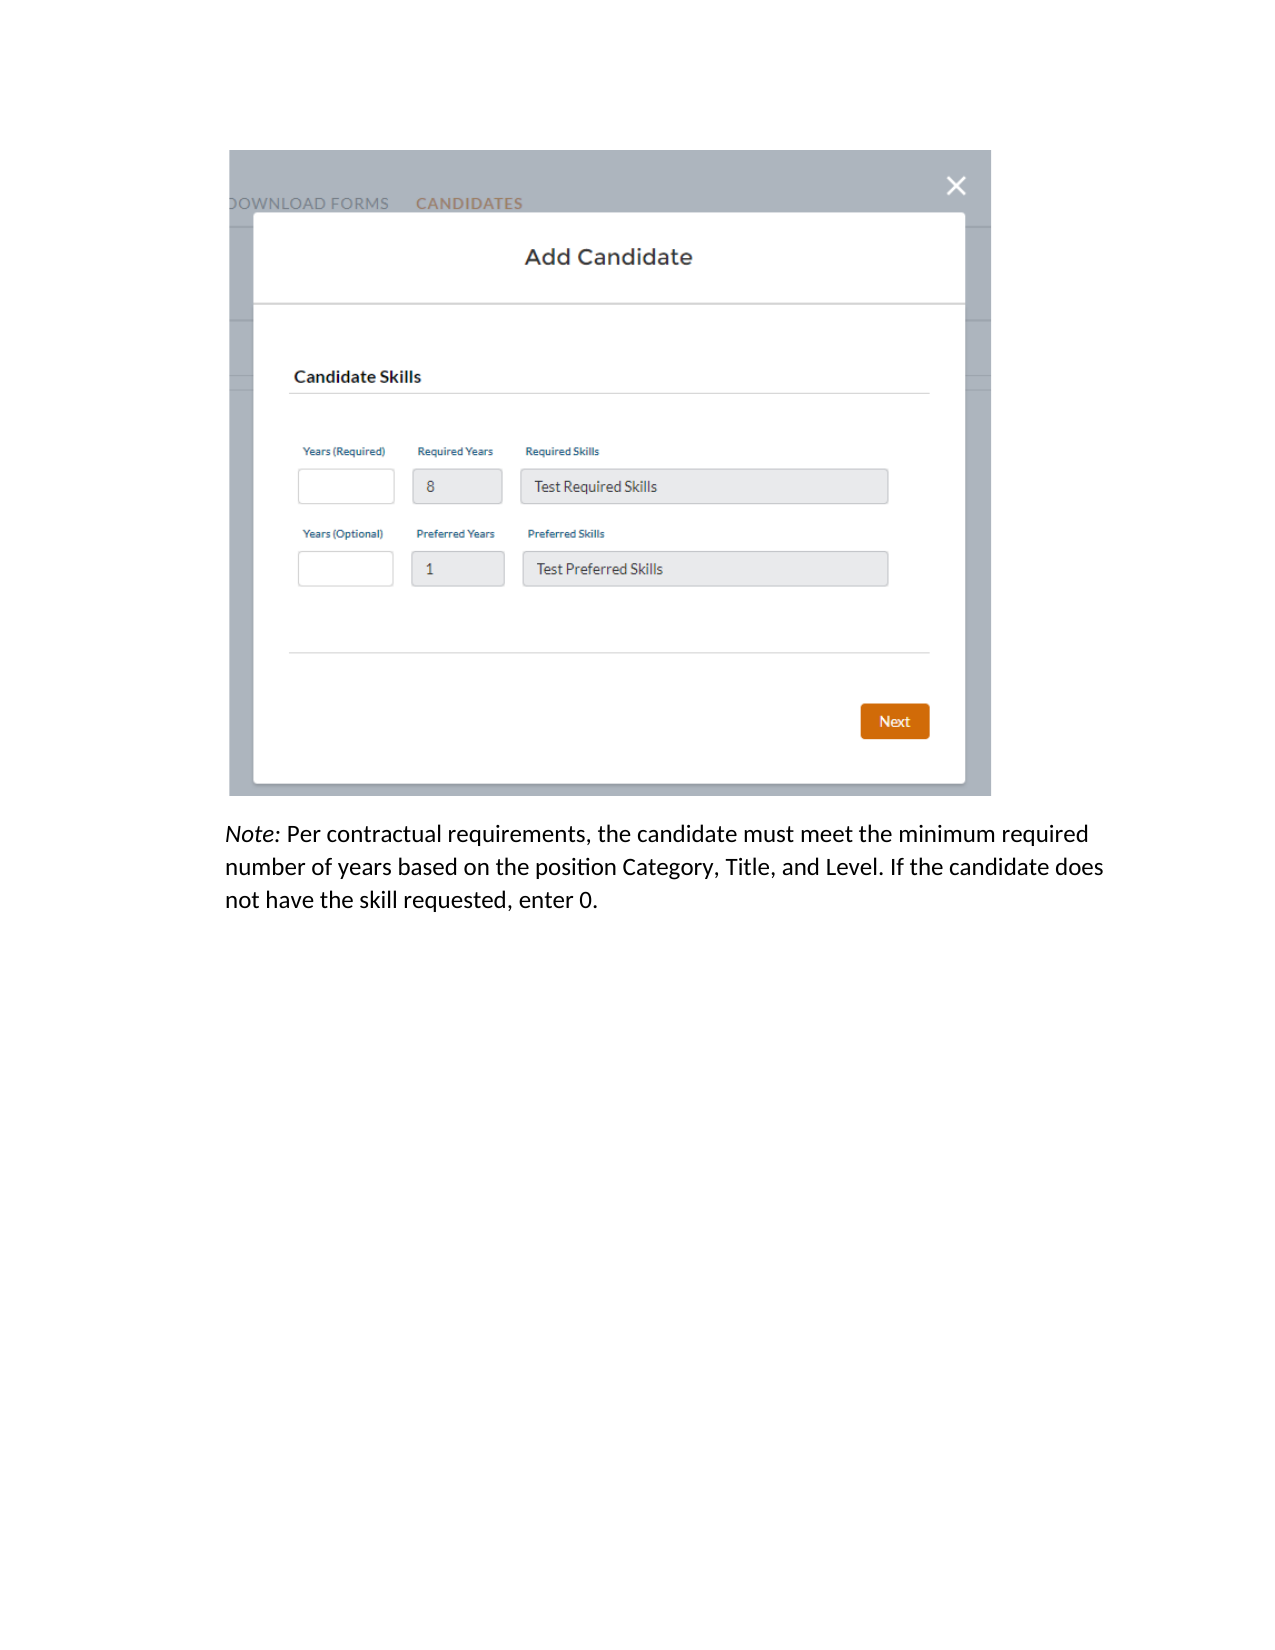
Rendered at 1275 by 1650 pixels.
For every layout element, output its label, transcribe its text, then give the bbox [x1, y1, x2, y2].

text Note: Per contractual requirements, the candidate must meet the minimum required number of years based on the position Category, Title, and Level. If the candidate does not have the skill requested, enter 0. [225, 818, 1125, 915]
